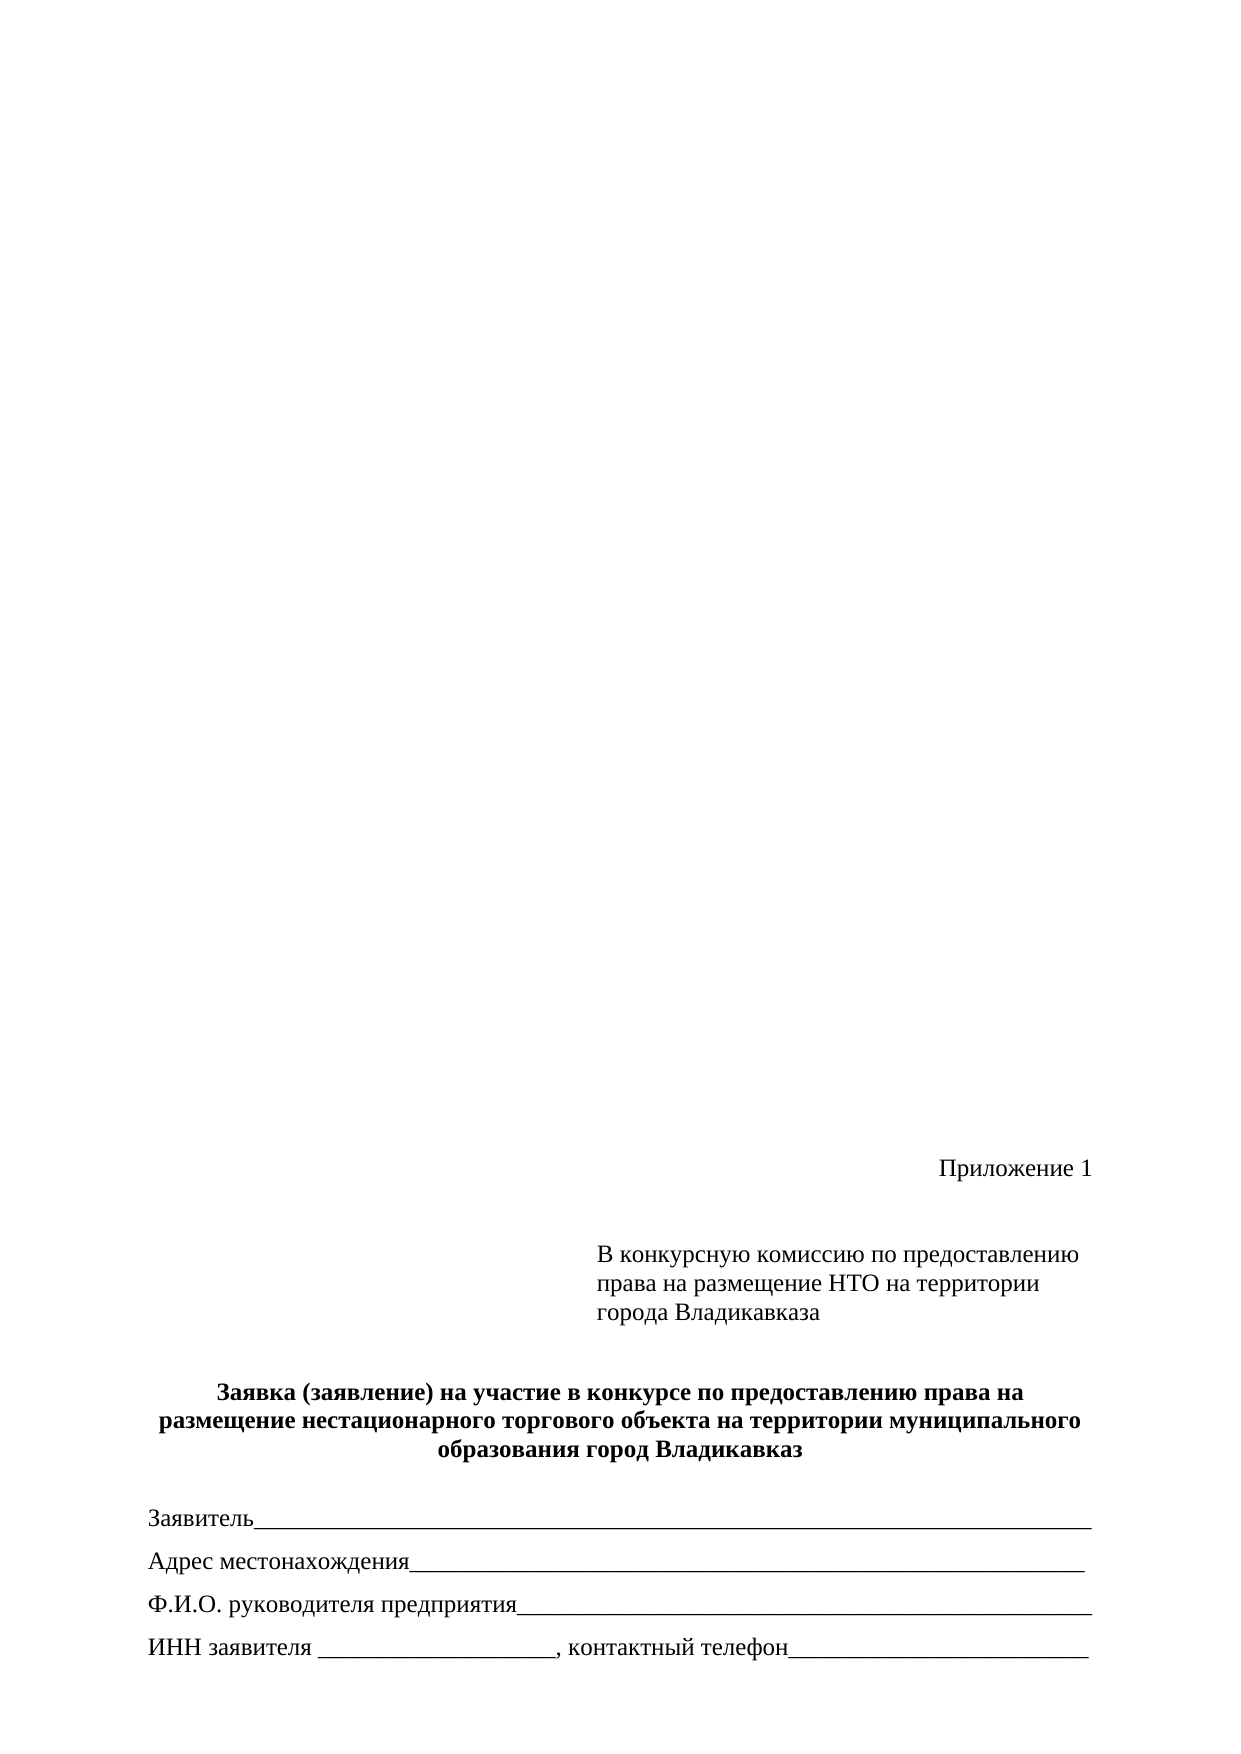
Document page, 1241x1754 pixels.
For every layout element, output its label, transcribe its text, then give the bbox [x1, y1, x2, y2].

text Адрес местонахождения______________________________________________________ [148, 1546, 1092, 1575]
text Ф.И.О. руководителя предприятия______________________________________________ [148, 1589, 1092, 1618]
text Приложение 1 [148, 1153, 1092, 1182]
text Заявка (заявление) на участие в конкурсе по предоставлению права на размещение нестационарного торгового объекта на территории муниципального образования город Владикавказ [148, 1377, 1092, 1463]
text ИНН заявителя ___________________, контактный телефон________________________ [148, 1632, 1092, 1661]
text Заявитель___________________________________________________________________ [148, 1503, 1092, 1532]
text В конкурсную комиссию по предоставлению права на размещение НТО на территории города Владикавказа [597, 1239, 1092, 1326]
